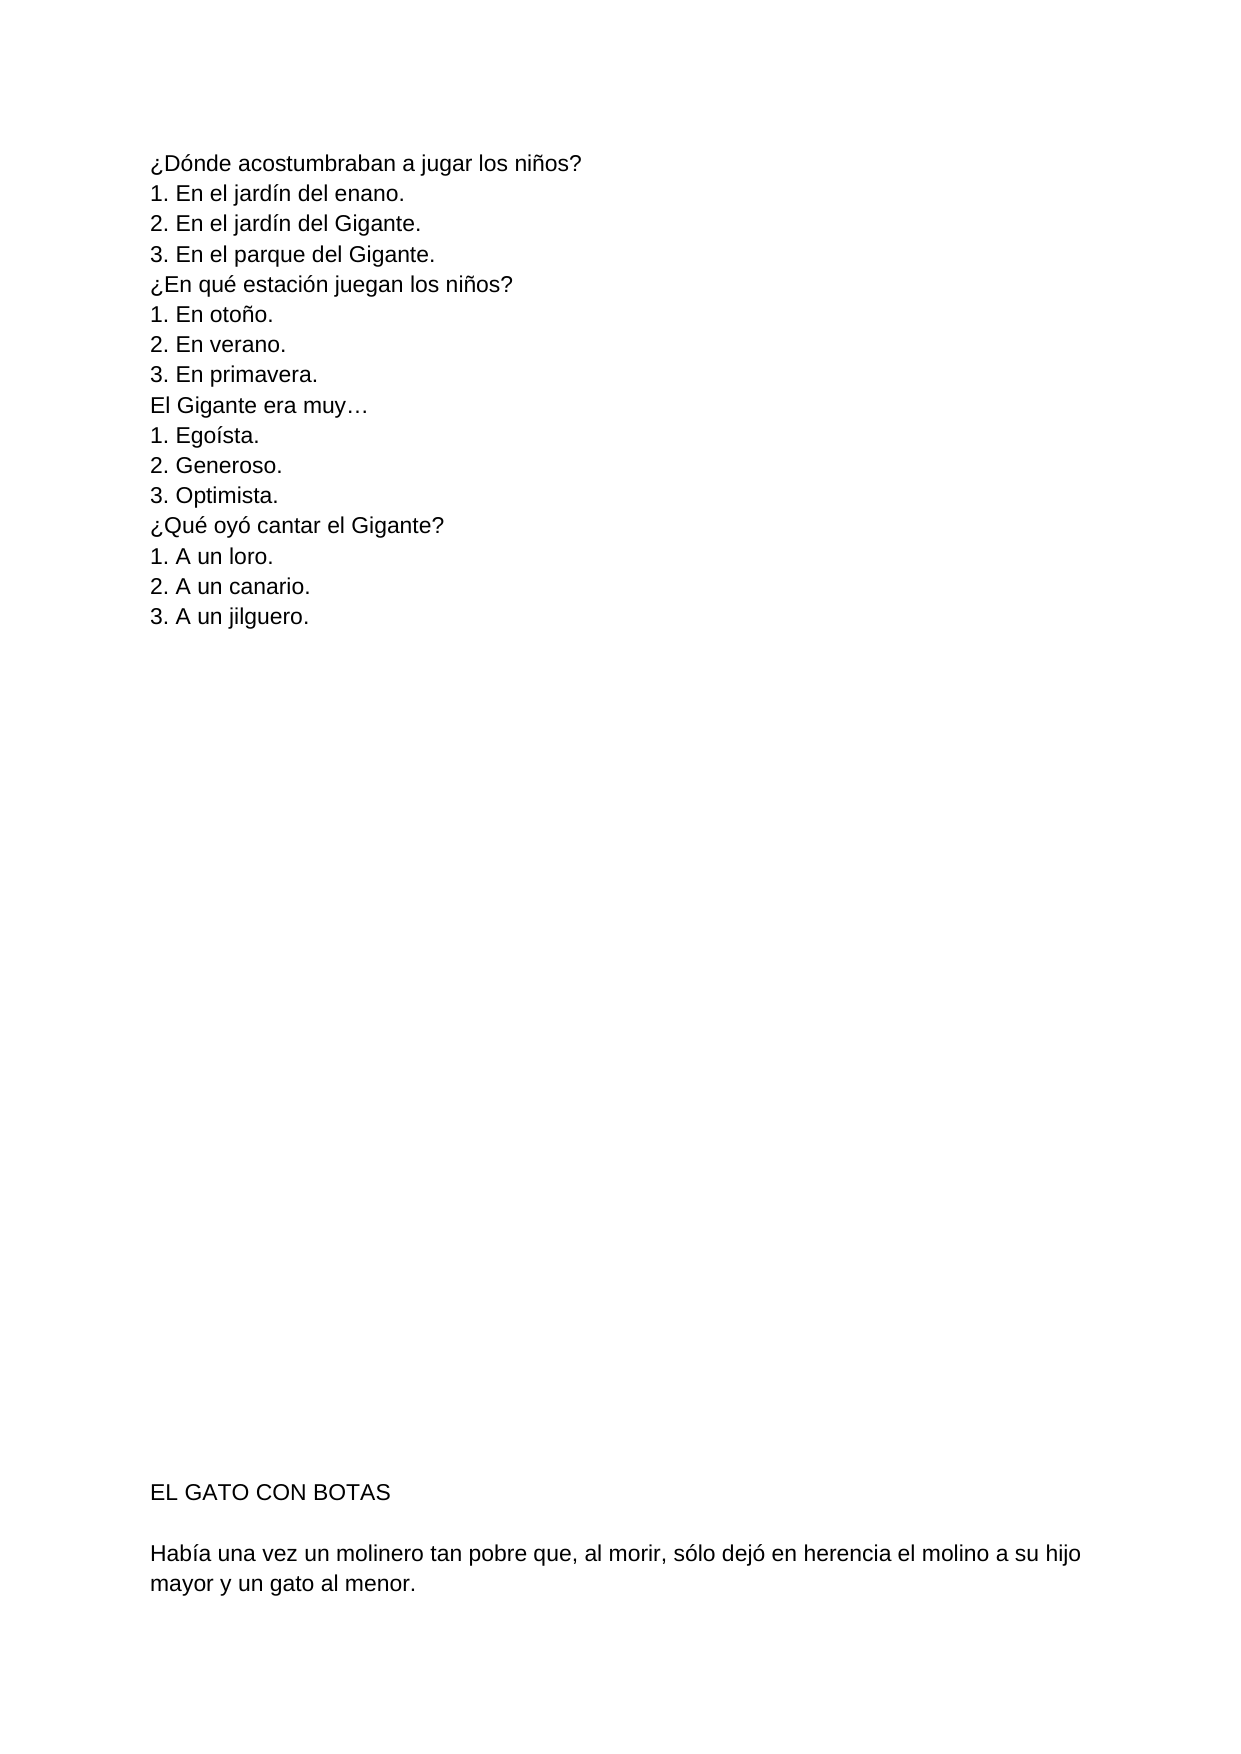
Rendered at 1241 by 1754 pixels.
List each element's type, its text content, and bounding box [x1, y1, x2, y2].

text 1. En el jardín del enano. [150, 180, 1090, 207]
text ¿Qué oyó cantar el Gigante? [150, 512, 1090, 539]
text ¿En qué estación juegan los niños? [150, 271, 1090, 297]
text 2. Generoso. [150, 452, 1090, 478]
text 2. A un canario. [150, 573, 1090, 599]
text EL GATO CON BOTAS [150, 1479, 1090, 1506]
text 3. Optimista. [150, 482, 1090, 509]
text 1. Egoísta. [150, 422, 1090, 448]
text 2. En verano. [150, 331, 1090, 358]
text ¿Dónde acostumbraban a jugar los niños? [150, 150, 1090, 176]
text El Gigante era muy… [150, 392, 1090, 418]
text 3. En el parque del Gigante. [150, 241, 1090, 267]
text 1. En otoño. [150, 301, 1090, 327]
text Había una vez un molinero tan pobre que, al morir, sólo dejó en herencia el molino a su hijo mayor y un gato al menor. [150, 1539, 1090, 1596]
text 3. A un jilguero. [150, 603, 1090, 629]
text 3. En primavera. [150, 361, 1090, 388]
text 2. En el jardín del Gigante. [150, 210, 1090, 237]
text 1. A un loro. [150, 543, 1090, 569]
